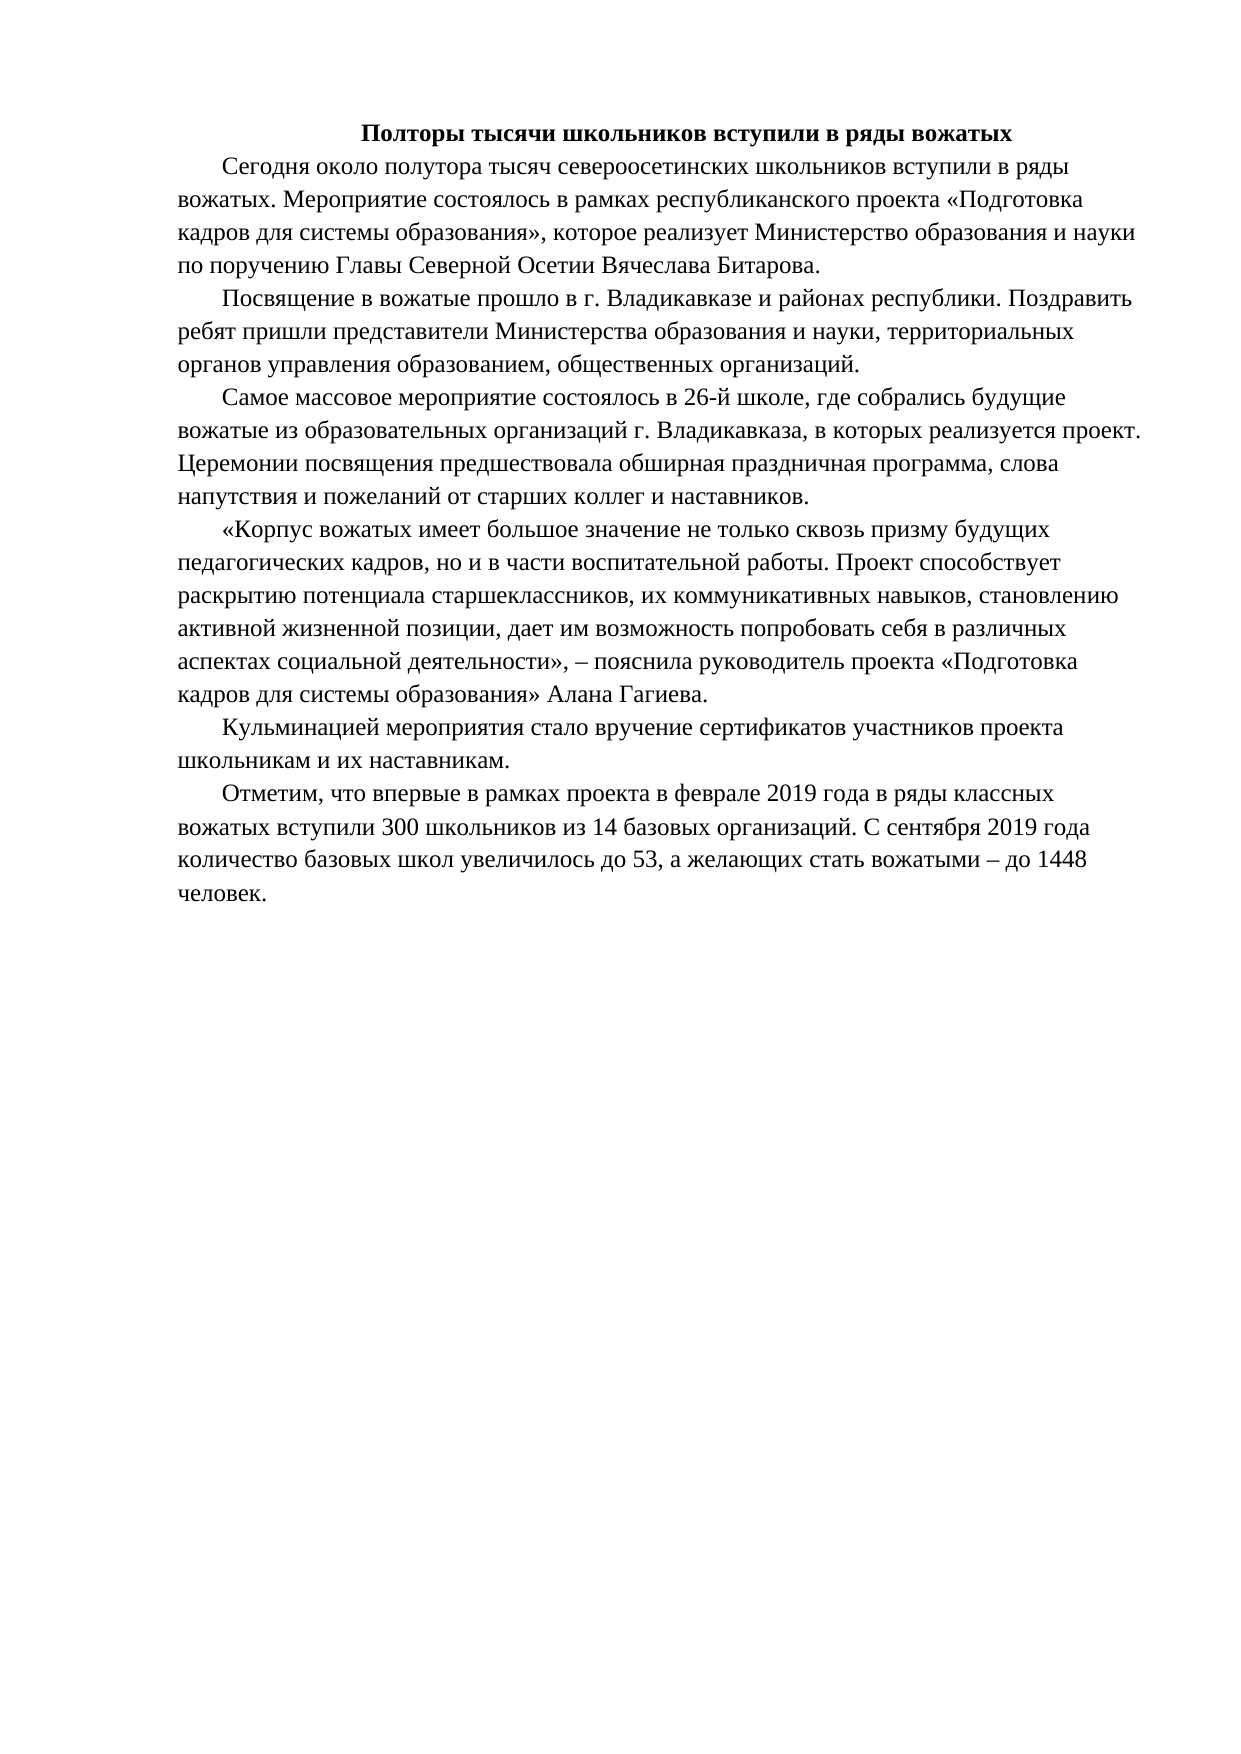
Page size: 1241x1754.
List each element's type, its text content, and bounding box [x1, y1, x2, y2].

text «Корпус вожатых имеет большое значение не только сквозь призму будущих педагогических кадров, но и в части воспитательной работы. Проект способствует раскрытию потенциала старшеклассников, их коммуникативных навыков, становлению активной жизненной позиции, дает им возможность попробовать себя в различных аспектах социальной деятельности», – пояснила руководитель проекта «Подготовка кадров для системы образования» Алана Гагиева. [177, 514, 1152, 708]
text Кульминацией мероприятия стало вручение сертификатов участников проекта школьникам и их наставникам. [177, 712, 1152, 774]
text Сегодня около полутора тысяч североосетинских школьников вступили в ряды вожатых. Мероприятие состоялось в рамках республиканского проекта «Подготовка кадров для системы образования», которое реализует Министерство образования и науки по поручению Главы Северной Осетии Вячеслава Битарова. [177, 151, 1152, 279]
text Отметим, что впервые в рамках проекта в феврале 2019 года в ряды классных вожатых вступили 300 школьников из 14 базовых организаций. С сентября 2019 года количество базовых школ увеличилось до 53, а желающих стать вожатыми – до 1448 человек. [177, 778, 1152, 906]
text Посвящение в вожатые прошло в г. Владикавказе и районах республики. Поздравить ребят пришли представители Министерства образования и науки, территориальных органов управления образованием, общественных организаций. [177, 283, 1152, 378]
text Самое массовое мероприятие состоялось в 26-й школе, где собрались будущие вожатые из образовательных организаций г. Владикавказа, в которых реализуется проект. Церемонии посвящения предшествовала обширная праздничная программа, слова напутствия и пожеланий от старших коллег и наставников. [177, 382, 1152, 510]
text Полторы тысячи школьников вступили в ряды вожатых [177, 118, 1152, 147]
